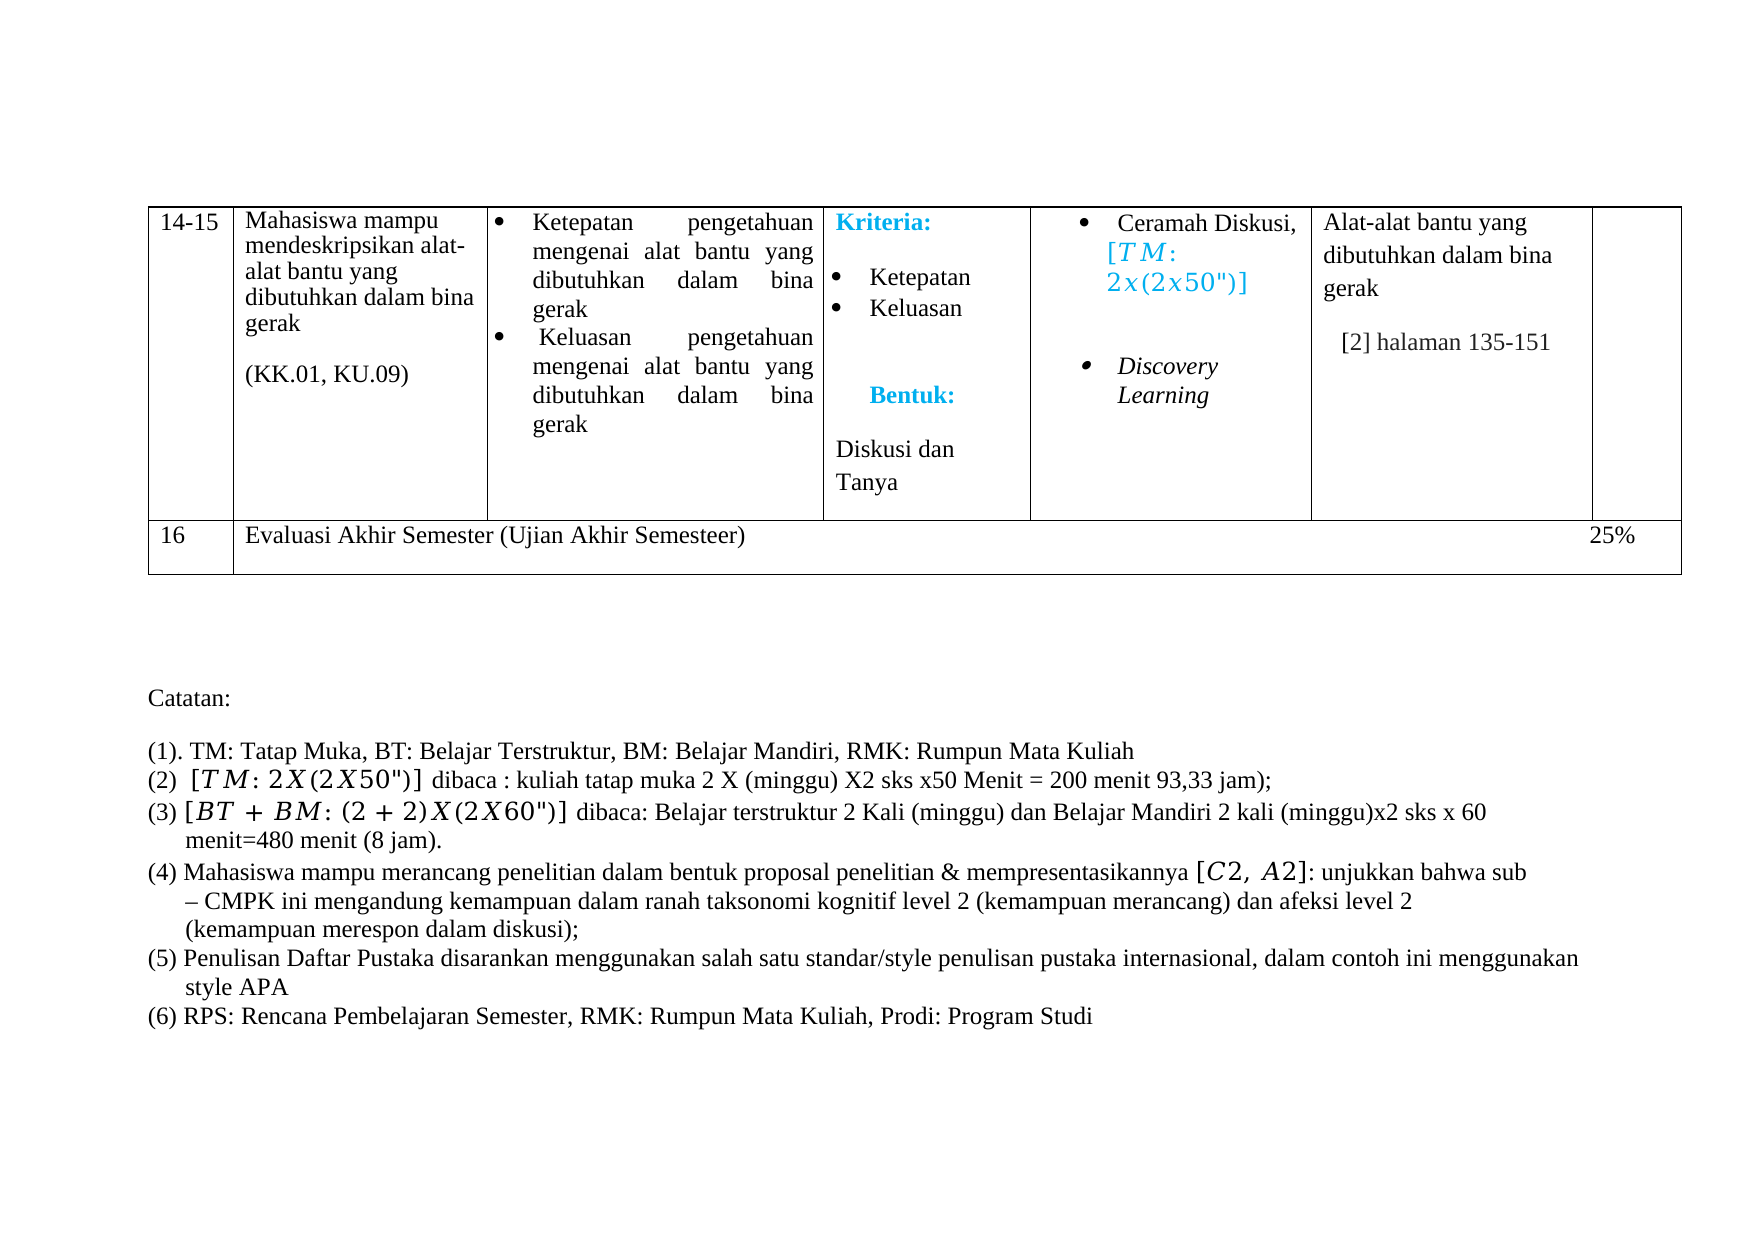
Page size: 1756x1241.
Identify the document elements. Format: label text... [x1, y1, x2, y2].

table_header Ceramah Diskusi, [𝑇𝑀: 2𝑥(2𝑥50")] Discovery Learning [1031, 208, 1311, 520]
table_header Ketepatan pengetahuan mengenai alat bantu yang dibutuhkan dalam bina gerak Keluasan pengetahuan mengenai alat bantu yang dibutuhkan dalam bina gerak [488, 208, 823, 520]
table_header Alat-alat bantu yang dibutuhkan dalam bina gerak [2] halaman 135-151 [1312, 208, 1592, 520]
table_header Kriteria: Ketepatan Keluasan Bentuk: Diskusi dan Tanya [824, 208, 1030, 520]
list [𝑇𝑀: 2𝑋(2𝑋50")] dibaca : kuliah tatap muka 2 X (minggu) X2 sks x50 Menit = 200 menit 93,33 jam); [148, 765, 1695, 794]
list Mahasiswa mampu merancang penelitian dalam bentuk proposal penelitian & mempresentasikannya [𝐶2, 𝐴2]: unjukkan bahwa sub – CMPK ini mengandung kemampuan dalam ranah taksonomi kognitif level 2 (kemampuan merancang) dan afeksi level 2 (kemampuan merespon dalam diskusi); [148, 854, 1532, 943]
list Penulisan Daftar Pustaka disarankan menggunakan salah satu standar/style penulisan pustaka internasional, dalam contoh ini menggunakan style APA [148, 943, 1581, 1001]
table_header Mahasiswa mampu mendeskripsikan alat- alat bantu yang dibutuhkan dalam bina gerak (KK.01, KU.09) [234, 208, 487, 520]
list [𝐵𝑇 + 𝐵𝑀: (2 + 2)𝑋(2𝑋60")] dibaca: Belajar terstruktur 2 Kali (minggu) dan Belajar Mandiri 2 kali (minggu)x2 sks x 60 menit=480 menit (8 jam). [148, 794, 1591, 854]
list RPS: Rencana Pembelajaran Semester, RMK: Rumpun Mata Kuliah, Prodi: Program Studi [148, 1001, 1695, 1029]
text Catatan: [148, 683, 1695, 712]
table_cell 16 [149, 521, 233, 573]
text (1). TM: Tatap Muka, BT: Belajar Terstruktur, BM: Belajar Mandiri, RMK: Rumpun Mata Kuliah [148, 737, 1695, 765]
table_header 14-15 [149, 208, 233, 520]
table_cell Evaluasi Akhir Semester (Ujian Akhir Semesteer) 25% [234, 521, 1681, 573]
table_header [1593, 208, 1681, 520]
